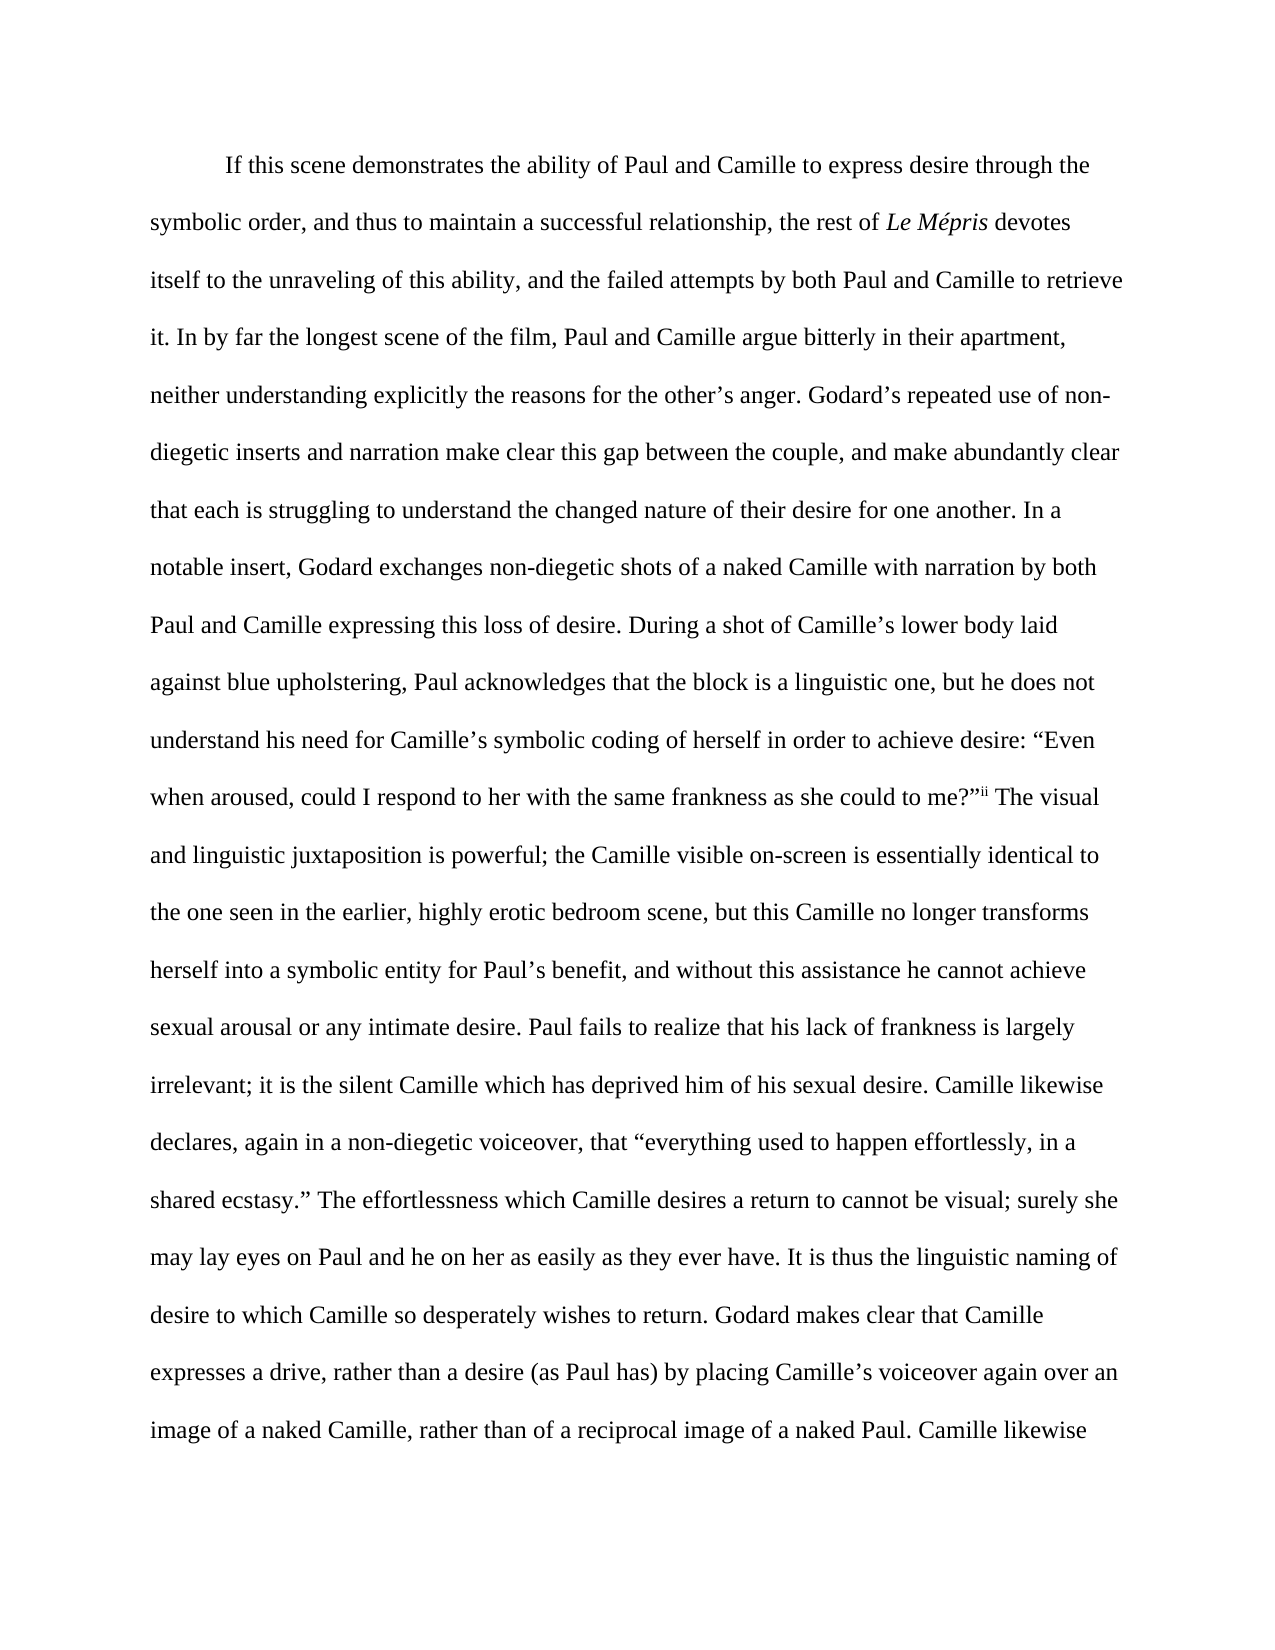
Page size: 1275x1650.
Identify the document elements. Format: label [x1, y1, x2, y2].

text [150, 150, 1125, 1444]
